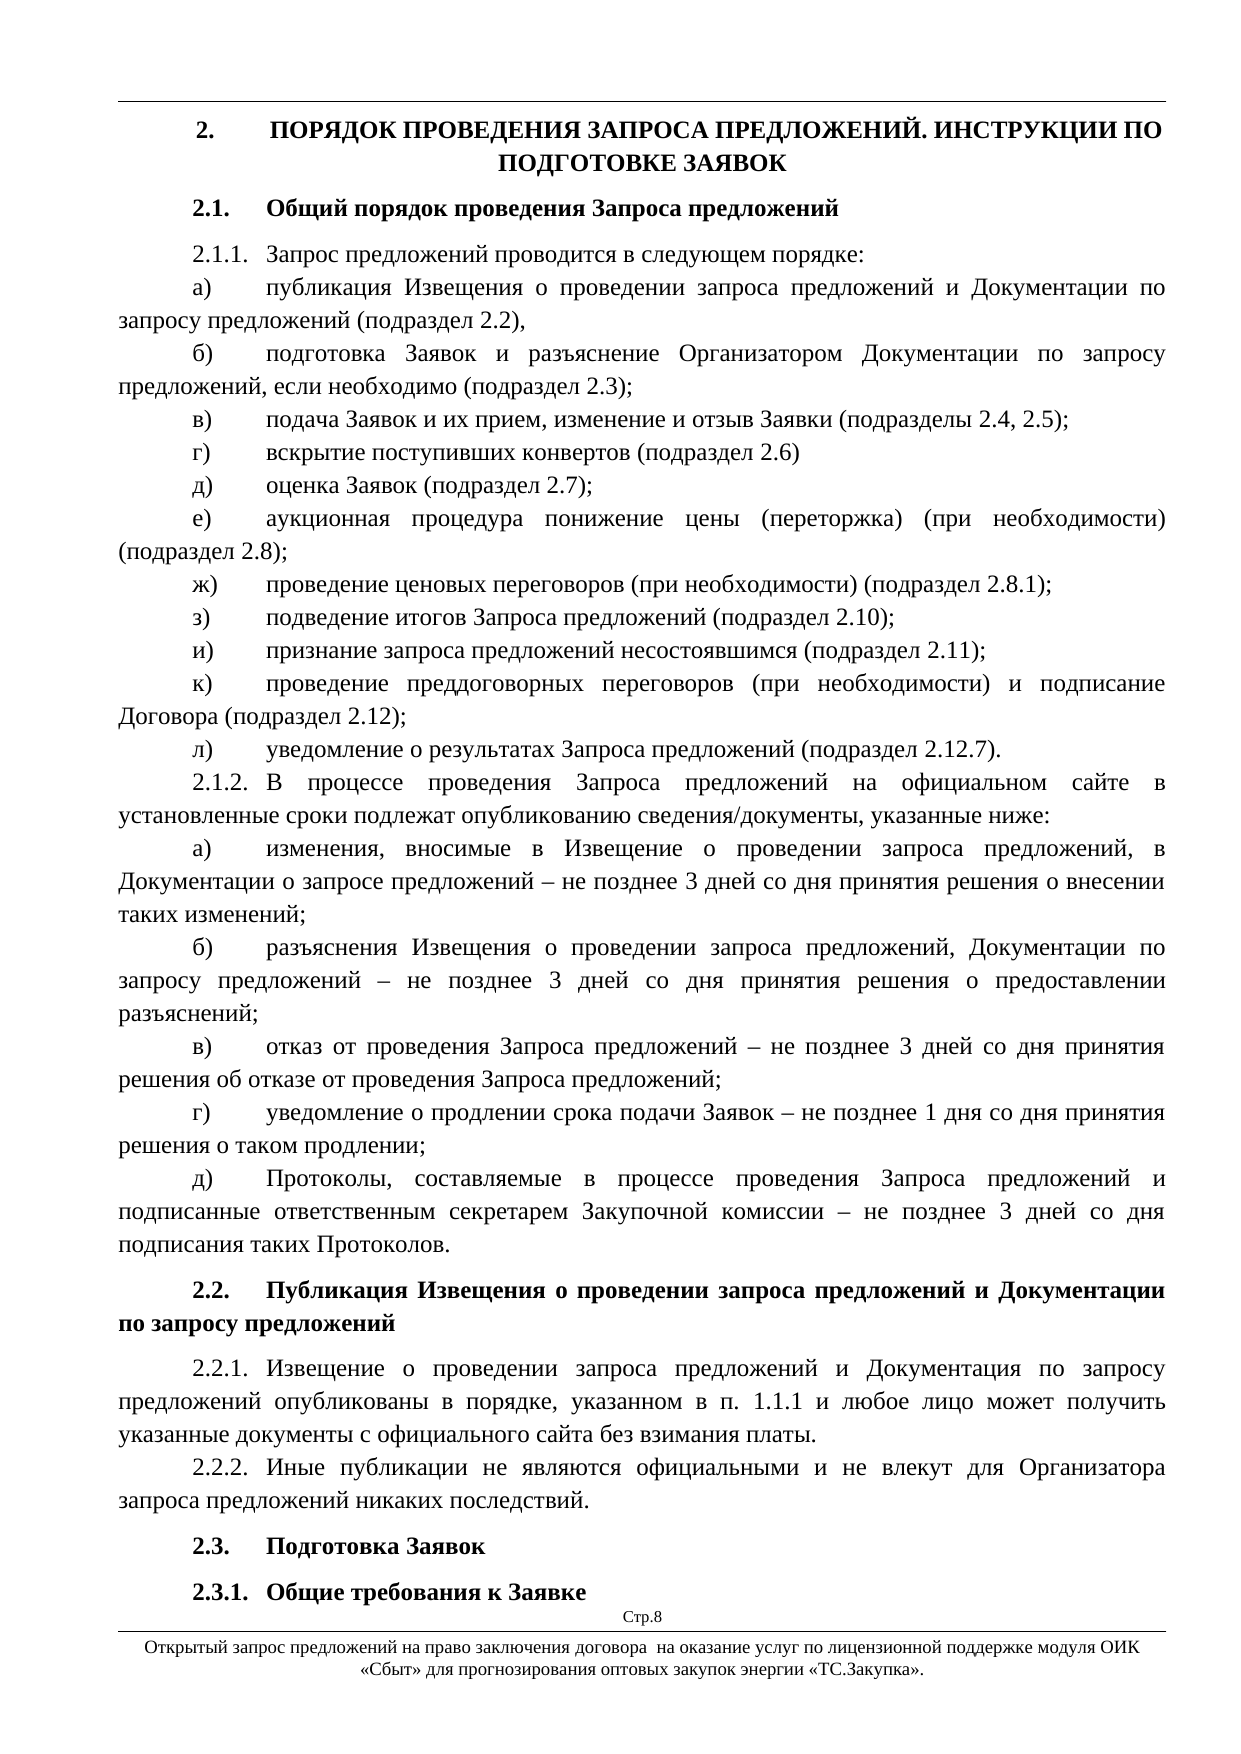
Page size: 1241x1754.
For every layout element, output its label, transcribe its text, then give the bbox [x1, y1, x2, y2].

text проведение преддоговорных переговоров (при необходимости) и подписание Договора (подраздел 2.12); [118, 668, 1166, 730]
text Порядок проведения Запроса предложений. Инструкции по подготовке Заявок [118, 115, 1166, 176]
text подготовка Заявок и разъяснение Организатором Документации по запросу предложений, если необходимо (подраздел 2.3); [118, 338, 1166, 399]
text Подготовка Заявок [118, 1531, 1166, 1560]
text подача Заявок и их прием, изменение и отзыв Заявки (подразделы 2.4, 2.5); [118, 404, 1166, 433]
text признание запроса предложений несостоявшимся (подраздел 2.11); [118, 635, 1166, 664]
text аукционная процедура понижение цены (переторжка) (при необходимости) (подраздел 2.8); [118, 503, 1166, 565]
text оценка Заявок (подраздел 2.7); [118, 470, 1166, 499]
text отказ от проведения Запроса предложений – не позднее 3 дней со дня принятия решения об отказе от проведения Запроса предложений; [118, 1031, 1166, 1093]
text публикация Извещения о проведении запроса предложений и Документации по запросу предложений (подраздел 2.2), [118, 272, 1166, 333]
text В процессе проведения Запроса предложений на официальном сайте в установленные сроки подлежат опубликованию сведения/документы, указанные ниже: [118, 767, 1166, 829]
text Запрос предложений проводится в следующем порядке: [118, 239, 1166, 267]
text Протоколы, составляемые в процессе проведения Запроса предложений и подписанные ответственным секретарем Закупочной комиссии – не позднее 3 дней со дня подписания таких Протоколов. [118, 1163, 1166, 1258]
text Извещение о проведении запроса предложений и Документация по запросу предложений опубликованы в порядке, указанном в п. 1.1.1 и любое лицо может получить указанные документы с официального сайта без взимания платы. [118, 1353, 1166, 1448]
text Иные публикации не являются официальными и не влекут для Организатора запроса предложений никаких последствий. [118, 1452, 1166, 1514]
text проведение ценовых переговоров (при необходимости) (подраздел 2.8.1); [118, 569, 1166, 598]
text Публикация Извещения о проведении запроса предложений и Документации по запросу предложений [118, 1275, 1166, 1337]
text подведение итогов Запроса предложений (подраздел 2.10); [118, 602, 1166, 631]
text Общий порядок проведения Запроса предложений [118, 193, 1166, 222]
text уведомление о результатах Запроса предложений (подраздел 2.12.7). [118, 734, 1166, 763]
text Общие требования к Заявке [118, 1577, 1166, 1605]
text вскрытие поступивших конвертов (подраздел 2.6) [118, 437, 1166, 466]
text разъяснения Извещения о проведении запроса предложений, Документации по запросу предложений – не позднее 3 дней со дня принятия решения о предоставлении разъяснений; [118, 932, 1166, 1027]
text уведомление о продлении срока подачи Заявок – не позднее 1 дня со дня принятия решения о таком продлении; [118, 1097, 1166, 1159]
text изменения, вносимые в Извещение о проведении запроса предложений, в Документации о запросе предложений – не позднее 3 дней со дня принятия решения о внесении таких изменений; [118, 833, 1166, 928]
